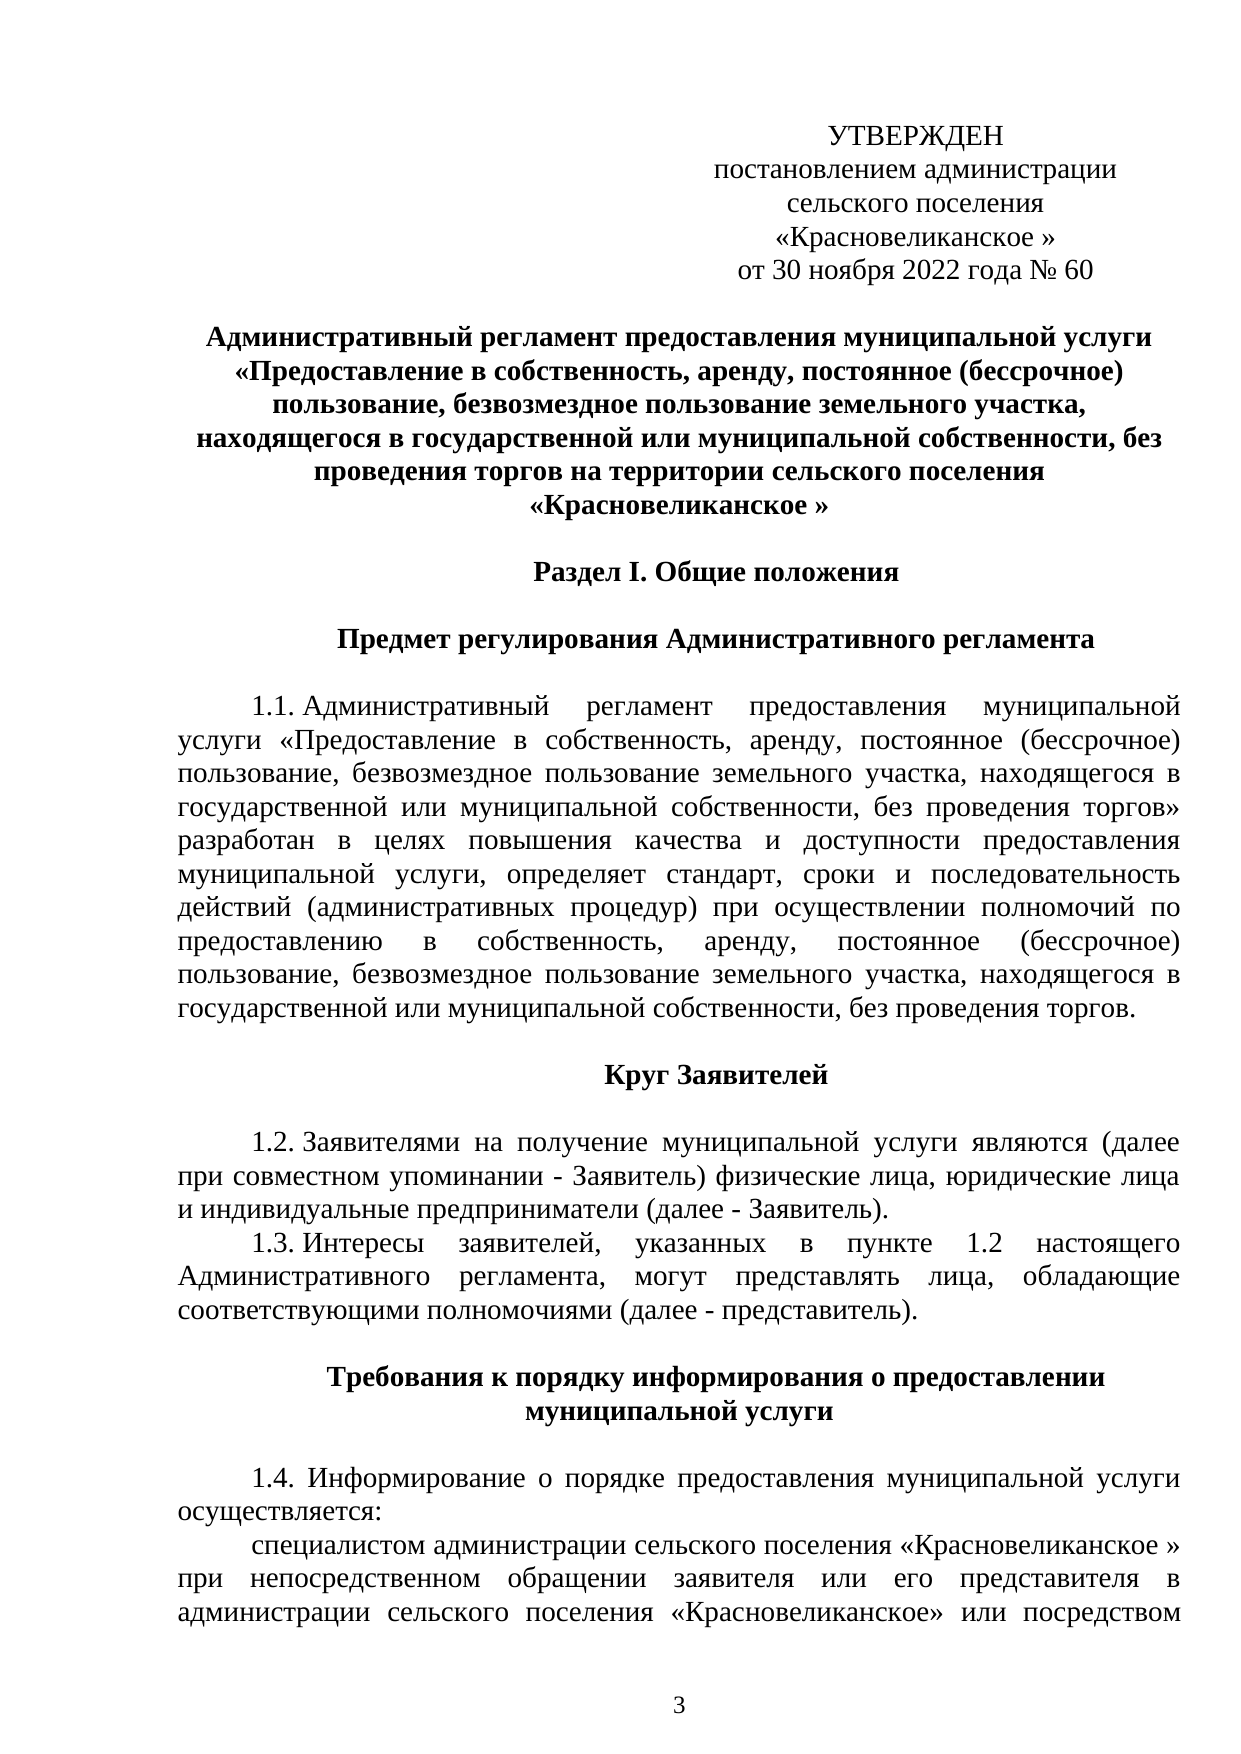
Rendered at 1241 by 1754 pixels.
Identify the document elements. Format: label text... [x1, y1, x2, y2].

text 1.2. Заявителями на получение муниципальной услуги являются (далее при совместном упоминании - Заявитель) физические лица, юридические лица и индивидуальные предприниматели (далее - Заявитель). [177, 1124, 1181, 1225]
text постановлением администрации [650, 152, 1181, 185]
text 1.4. Информирование о порядке предоставления муниципальной услуги осуществляется: [177, 1460, 1181, 1527]
text УТВЕРЖДЕН [650, 118, 1181, 152]
text Требования к порядку информирования о предоставлении муниципальной услуги [177, 1359, 1181, 1426]
text 1.1. Административный регламент предоставления муниципальной услуги «Предоставление в собственность, аренду, постоянное (бессрочное) пользование, безвозмездное пользование земельного участка, находящегося в государственной или муниципальной собственности, без проведения торгов» разработан в целях повышения качества и доступности предоставления муниципальной услуги, определяет стандарт, сроки и последовательность действий (административных процедур) при осуществлении полномочий по предоставлению в собственность, аренду, постоянное (бессрочное) пользование, безвозмездное пользование земельного участка, находящегося в государственной или муниципальной собственности, без проведения торгов. [177, 688, 1181, 1024]
text Административный регламент предоставления муниципальной услуги «Предоставление в собственность, аренду, постоянное (бессрочное) пользование, безвозмездное пользование земельного участка, находящегося в государственной или муниципальной собственности, без проведения торгов на территории сельского поселения «Красновеликанское » [177, 319, 1181, 521]
text Раздел I. Общие положения [177, 554, 1181, 588]
text Предмет регулирования Административного регламента [177, 621, 1181, 655]
text Круг Заявителей [177, 1057, 1181, 1091]
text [177, 1527, 1181, 1627]
text сельского поселения [650, 185, 1181, 219]
text 1.3. Интересы заявителей, указанных в пункте 1.2 настоящего Административного регламента, могут представлять лица, обладающие соответствующими полномочиями (далее - представитель). [177, 1225, 1181, 1326]
text «Красновеликанское » [650, 219, 1181, 252]
text от 30 ноября 2022 года № 60 [650, 252, 1181, 286]
